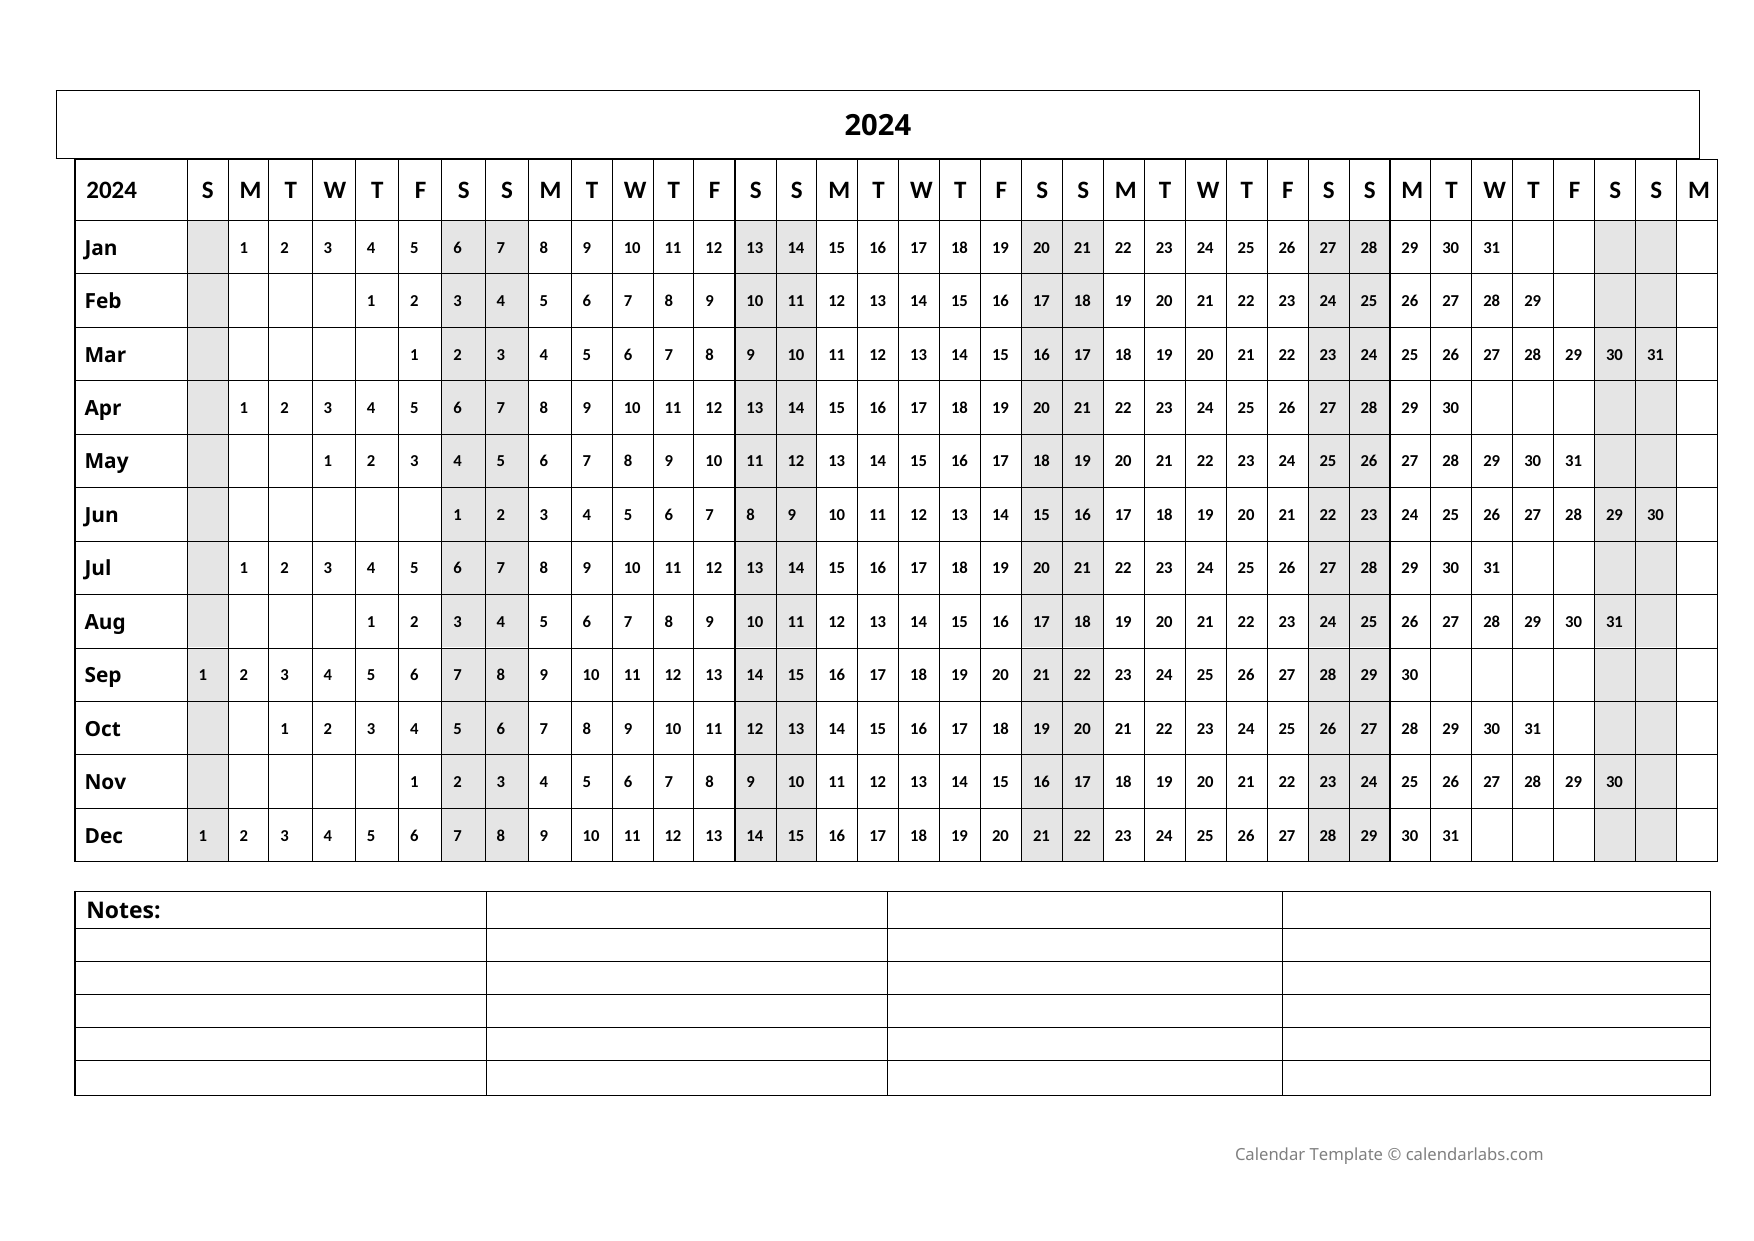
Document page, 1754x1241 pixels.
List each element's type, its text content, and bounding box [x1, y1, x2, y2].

table_cell 10 [736, 595, 776, 647]
table_cell 2 [399, 274, 441, 327]
table_cell Aug [76, 595, 187, 647]
table_cell 5 [399, 542, 441, 594]
table_cell 22 [1063, 809, 1103, 861]
table_header [888, 892, 988, 928]
table_cell 1 [229, 381, 268, 434]
table_cell 31 [1472, 221, 1512, 273]
table_cell [487, 962, 588, 994]
table_header S [188, 160, 228, 220]
table_cell 10 [777, 328, 816, 380]
table_cell 5 [572, 755, 612, 808]
table_cell 26 [1227, 649, 1267, 701]
table_cell 15 [777, 809, 816, 861]
table_cell 8 [694, 755, 734, 808]
table_cell 25 [1309, 435, 1349, 487]
table_header W [1472, 160, 1512, 220]
table_cell 9 [736, 328, 776, 380]
table_cell [1554, 809, 1594, 861]
table_cell 12 [694, 542, 734, 594]
table_cell [1677, 595, 1717, 647]
table_cell 7 [486, 542, 528, 594]
table_cell [269, 755, 312, 808]
table_cell 3 [399, 435, 441, 487]
table_cell [188, 221, 228, 273]
table_header T [269, 160, 312, 220]
table_cell [313, 274, 355, 327]
table_cell 2 [269, 381, 312, 434]
table_cell 10 [613, 542, 653, 594]
table_cell 4 [356, 221, 398, 273]
table_cell 26 [1472, 488, 1512, 541]
table_header S [1022, 160, 1062, 220]
table_cell [1636, 702, 1676, 754]
table_cell 16 [858, 221, 898, 273]
table_cell 13 [858, 595, 898, 647]
table_cell [176, 962, 486, 994]
table_cell 30 [1431, 542, 1471, 594]
table_cell [1636, 381, 1676, 434]
table_header 2024 [57, 91, 1699, 158]
table_cell [188, 595, 228, 647]
table_cell [1677, 221, 1717, 273]
table_header S [1595, 160, 1635, 220]
table_cell [76, 1061, 176, 1095]
table_cell 12 [694, 381, 734, 434]
table_cell 9 [694, 274, 734, 327]
table_cell [1677, 542, 1717, 594]
table_cell 26 [1391, 274, 1430, 327]
table_cell 4 [572, 488, 612, 541]
table_cell 21 [1063, 542, 1103, 594]
table_header F [399, 160, 441, 220]
table_cell 17 [1104, 488, 1144, 541]
table_cell 14 [858, 435, 898, 487]
table_cell 7 [654, 755, 693, 808]
table_cell 3 [486, 755, 528, 808]
table_cell 21 [1022, 809, 1062, 861]
table_header T [1227, 160, 1267, 220]
table_header S [1636, 160, 1676, 220]
table_cell 10 [736, 274, 776, 327]
table_cell 23 [1186, 702, 1226, 754]
table_cell 23 [1227, 435, 1267, 487]
table_cell 29 [1513, 274, 1553, 327]
table_cell 9 [529, 649, 571, 701]
table_cell 17 [981, 435, 1021, 487]
table_cell 18 [1145, 488, 1185, 541]
table_header [1283, 892, 1384, 928]
table_cell 20 [1022, 221, 1062, 273]
table_cell [1595, 221, 1635, 273]
table_cell 9 [572, 542, 612, 594]
table_cell 29 [1391, 221, 1430, 273]
table_cell 24 [1186, 542, 1226, 594]
table_cell [1636, 809, 1676, 861]
table_cell 1 [442, 488, 485, 541]
table_cell [356, 488, 398, 541]
table_cell 16 [1063, 488, 1103, 541]
table_cell [1595, 649, 1635, 701]
table_cell 23 [1104, 809, 1144, 861]
table_cell 1 [399, 328, 441, 380]
table_cell [1595, 702, 1635, 754]
table_cell 26 [1431, 755, 1471, 808]
table_cell 18 [899, 649, 939, 701]
table_cell 22 [1227, 595, 1267, 647]
table_cell 17 [1022, 595, 1062, 647]
table_cell 18 [1104, 755, 1144, 808]
table_cell 2 [399, 595, 441, 647]
table_cell 2 [229, 649, 268, 701]
table_cell 17 [940, 702, 980, 754]
table_cell [888, 962, 988, 994]
table_cell [1384, 929, 1710, 961]
table_cell 2 [313, 702, 355, 754]
table_cell Apr [76, 381, 187, 434]
table_cell [229, 488, 268, 541]
table_cell 6 [613, 328, 653, 380]
table_cell 21 [1227, 328, 1267, 380]
table_cell 7 [572, 435, 612, 487]
table_cell 13 [940, 488, 980, 541]
table_cell 19 [981, 381, 1021, 434]
table_cell 24 [1227, 702, 1267, 754]
table_header M [1677, 160, 1717, 220]
table_cell 7 [486, 221, 528, 273]
table_cell 24 [1186, 221, 1226, 273]
table_cell 11 [654, 221, 693, 273]
table_cell [1472, 649, 1512, 701]
table_cell 20 [1186, 755, 1226, 808]
table_cell 3 [442, 595, 485, 647]
table_cell 5 [529, 274, 571, 327]
table_cell [1677, 649, 1717, 701]
table_cell 31 [1431, 809, 1471, 861]
table_cell 29 [1350, 809, 1389, 861]
table_cell 1 [188, 649, 228, 701]
table_cell [188, 328, 228, 380]
table_cell 5 [356, 649, 398, 701]
table_cell [1636, 755, 1676, 808]
table_cell Jun [76, 488, 187, 541]
table_cell 9 [572, 381, 612, 434]
table_cell 8 [486, 809, 528, 861]
table_cell [176, 1028, 486, 1060]
table_cell 26 [1309, 702, 1349, 754]
table_cell 4 [486, 595, 528, 647]
table_cell 7 [654, 328, 693, 380]
table_cell [888, 929, 988, 961]
table_cell 11 [613, 649, 653, 701]
table_cell 22 [1268, 755, 1308, 808]
table_cell 8 [529, 221, 571, 273]
table_cell 7 [486, 381, 528, 434]
table_cell 19 [940, 809, 980, 861]
table_header S [1350, 160, 1389, 220]
table_cell 22 [1104, 221, 1144, 273]
table_header T [858, 160, 898, 220]
table_cell 22 [1268, 328, 1308, 380]
table_cell [76, 1028, 176, 1060]
table_cell [1677, 702, 1717, 754]
table_cell [229, 435, 268, 487]
table_cell 20 [981, 809, 1021, 861]
table_cell 5 [442, 702, 485, 754]
table_cell 27 [1309, 542, 1349, 594]
table_cell 5 [572, 328, 612, 380]
table_cell 10 [613, 221, 653, 273]
table_cell [188, 488, 228, 541]
table_cell 14 [777, 381, 816, 434]
table_cell 28 [1431, 435, 1471, 487]
table_cell 7 [694, 488, 734, 541]
table_cell 31 [1472, 542, 1512, 594]
table_cell 23 [1145, 221, 1185, 273]
table_cell [1472, 381, 1512, 434]
table_cell 13 [736, 221, 776, 273]
table_cell 6 [442, 542, 485, 594]
table_cell [487, 995, 588, 1027]
table_cell 12 [777, 435, 816, 487]
table_cell 13 [736, 542, 776, 594]
table_cell 18 [1063, 274, 1103, 327]
table_cell 31 [1595, 595, 1635, 647]
table_cell [1554, 381, 1594, 434]
table_cell 22 [1145, 702, 1185, 754]
table_header M [229, 160, 268, 220]
table_cell 24 [1350, 755, 1389, 808]
table_cell [269, 328, 312, 380]
table_cell 26 [1268, 221, 1308, 273]
table_header [487, 892, 588, 928]
table_header F [1554, 160, 1594, 220]
table_cell 16 [817, 809, 857, 861]
table_cell 4 [442, 435, 485, 487]
table_cell 29 [1513, 595, 1553, 647]
table_cell 27 [1472, 755, 1512, 808]
table_cell [989, 929, 1282, 961]
table_header S [736, 160, 776, 220]
table_cell 24 [1309, 595, 1349, 647]
table_cell 14 [736, 809, 776, 861]
table_cell 21 [1186, 274, 1226, 327]
table_cell 1 [356, 595, 398, 647]
table_cell 15 [981, 755, 1021, 808]
table_cell [176, 1061, 486, 1095]
table_cell [1513, 649, 1553, 701]
table_cell 16 [858, 381, 898, 434]
table_cell 4 [486, 274, 528, 327]
table_cell 14 [736, 649, 776, 701]
table_cell 25 [1391, 328, 1430, 380]
table_cell 9 [572, 221, 612, 273]
table_cell 12 [694, 221, 734, 273]
table_cell [1595, 435, 1635, 487]
table_cell 21 [1104, 702, 1144, 754]
table_cell Feb [76, 274, 187, 327]
table_header T [356, 160, 398, 220]
table_cell 21 [1268, 488, 1308, 541]
table_cell 4 [529, 328, 571, 380]
table_cell 14 [817, 702, 857, 754]
table_cell 30 [1554, 595, 1594, 647]
table_cell 19 [1022, 702, 1062, 754]
table_cell [76, 929, 486, 961]
table_cell [588, 962, 887, 994]
table_cell 18 [1104, 328, 1144, 380]
table_cell 28 [1350, 381, 1389, 434]
table_cell 3 [529, 488, 571, 541]
table_cell [588, 929, 887, 961]
table_cell 25 [1350, 595, 1389, 647]
table_cell 21 [1145, 435, 1185, 487]
table_cell 30 [1391, 649, 1430, 701]
table_cell [888, 1061, 988, 1095]
table_cell 24 [1145, 649, 1185, 701]
table_cell 4 [529, 755, 571, 808]
table_cell 10 [613, 381, 653, 434]
table_cell 23 [1145, 542, 1185, 594]
table_cell 16 [981, 595, 1021, 647]
table_cell 5 [613, 488, 653, 541]
table_cell [1636, 274, 1676, 327]
table_cell 13 [694, 649, 734, 701]
table_cell 6 [399, 809, 441, 861]
table_cell 1 [269, 702, 312, 754]
table_cell [313, 755, 355, 808]
table_cell 3 [269, 809, 312, 861]
table_cell [1677, 755, 1717, 808]
table_cell 25 [1391, 755, 1430, 808]
table_cell 26 [1431, 328, 1471, 380]
table_cell 10 [817, 488, 857, 541]
table_cell 26 [1268, 381, 1308, 434]
table_cell 24 [1391, 488, 1430, 541]
table_cell 12 [858, 755, 898, 808]
table_cell 18 [940, 221, 980, 273]
table_cell [989, 995, 1282, 1027]
table_cell 27 [1431, 595, 1471, 647]
table_cell 15 [817, 221, 857, 273]
table_cell 13 [858, 274, 898, 327]
table_header [588, 892, 887, 928]
table_cell May [76, 435, 187, 487]
table_cell 25 [1227, 542, 1267, 594]
table_cell 29 [1554, 755, 1594, 808]
table_cell 3 [442, 274, 485, 327]
table_cell 29 [1350, 649, 1389, 701]
table_cell 15 [899, 435, 939, 487]
table_cell 2 [269, 542, 312, 594]
table_cell [487, 929, 588, 961]
table_cell [76, 962, 176, 994]
table_cell 4 [356, 542, 398, 594]
table_cell 29 [1472, 435, 1512, 487]
table_cell 11 [777, 274, 816, 327]
table_cell 13 [899, 328, 939, 380]
table_cell 22 [1227, 274, 1267, 327]
table_cell [1283, 1028, 1384, 1060]
table_cell 14 [899, 595, 939, 647]
table_cell 27 [1268, 809, 1308, 861]
table_cell [1677, 328, 1717, 380]
table_cell [269, 274, 312, 327]
table_cell 16 [817, 649, 857, 701]
table_cell 17 [899, 542, 939, 594]
table_cell 25 [1186, 809, 1226, 861]
table_cell 28 [1391, 702, 1430, 754]
table_cell [188, 274, 228, 327]
table_cell 21 [1063, 221, 1103, 273]
table_cell 16 [940, 435, 980, 487]
table_cell 5 [486, 435, 528, 487]
table_cell [229, 702, 268, 754]
table_cell [1384, 995, 1710, 1027]
table_cell 18 [899, 809, 939, 861]
table_cell 23 [1309, 328, 1349, 380]
table_cell 19 [940, 649, 980, 701]
table_header M [1391, 160, 1430, 220]
table_cell [1283, 962, 1384, 994]
table_cell [1554, 702, 1594, 754]
table_cell 21 [1186, 595, 1226, 647]
table_cell [356, 755, 398, 808]
table_header T [940, 160, 980, 220]
table_cell [1595, 542, 1635, 594]
table_cell Jul [76, 542, 187, 594]
table_cell 23 [1104, 649, 1144, 701]
table_cell Sep [76, 649, 187, 701]
table_cell 2 [269, 221, 312, 273]
table_cell 25 [1186, 649, 1226, 701]
table_cell [487, 1061, 588, 1095]
table_cell 16 [1022, 328, 1062, 380]
table_cell 11 [654, 381, 693, 434]
table_cell 12 [817, 595, 857, 647]
table_cell 21 [1227, 755, 1267, 808]
table_cell [188, 381, 228, 434]
table_cell [1431, 649, 1471, 701]
table_cell [888, 1028, 988, 1060]
table_cell 1 [229, 221, 268, 273]
table_cell 27 [1431, 274, 1471, 327]
table_cell 1 [229, 542, 268, 594]
table_cell 7 [529, 702, 571, 754]
table_header S [486, 160, 528, 220]
table_cell 16 [1022, 755, 1062, 808]
table_cell [487, 1028, 588, 1060]
table_cell 19 [1063, 435, 1103, 487]
table_cell 3 [313, 542, 355, 594]
table_header [989, 892, 1282, 928]
table_cell [356, 328, 398, 380]
table_cell [1636, 542, 1676, 594]
table_cell 13 [899, 755, 939, 808]
table_cell 8 [736, 488, 776, 541]
table_cell [188, 542, 228, 594]
table_cell [269, 435, 312, 487]
table_cell 4 [399, 702, 441, 754]
table_cell [1513, 221, 1553, 273]
table_cell [269, 488, 312, 541]
table_header M [1104, 160, 1144, 220]
table_cell 13 [736, 381, 776, 434]
table_cell 30 [1431, 221, 1471, 273]
table_cell 1 [313, 435, 355, 487]
table_cell 3 [313, 221, 355, 273]
table_cell [588, 1028, 887, 1060]
table_header T [1431, 160, 1471, 220]
table_cell 8 [529, 381, 571, 434]
table_cell 28 [1513, 328, 1553, 380]
table_cell 28 [1472, 274, 1512, 327]
table_header W [899, 160, 939, 220]
table_cell 3 [313, 381, 355, 434]
table_cell 5 [529, 595, 571, 647]
table_cell 19 [1104, 595, 1144, 647]
table_cell 20 [1104, 435, 1144, 487]
table_cell 27 [1350, 702, 1389, 754]
table_cell 2 [229, 809, 268, 861]
table_cell [76, 995, 176, 1027]
table_cell 9 [777, 488, 816, 541]
table_cell 14 [940, 328, 980, 380]
table_cell [269, 595, 312, 647]
table_cell 6 [442, 381, 485, 434]
table_cell [399, 488, 441, 541]
table_cell [1384, 1061, 1710, 1095]
table_header M [529, 160, 571, 220]
table_cell 23 [1268, 595, 1308, 647]
table_cell [1595, 274, 1635, 327]
table_cell [588, 995, 887, 1027]
table_cell 23 [1350, 488, 1389, 541]
table_cell 12 [654, 809, 693, 861]
table_cell 28 [1554, 488, 1594, 541]
table_cell [1636, 435, 1676, 487]
table_cell 20 [1063, 702, 1103, 754]
table_cell 30 [1472, 702, 1512, 754]
table_header S [1063, 160, 1103, 220]
table_cell 3 [486, 328, 528, 380]
table_header T [572, 160, 612, 220]
table_cell 11 [654, 542, 693, 594]
table_cell [188, 755, 228, 808]
table_cell 20 [1022, 542, 1062, 594]
table_cell Nov [76, 755, 187, 808]
table_cell 5 [399, 221, 441, 273]
table_header F [981, 160, 1021, 220]
table_cell 27 [1391, 435, 1430, 487]
table_cell 30 [1431, 381, 1471, 434]
table_cell [1554, 542, 1594, 594]
table_cell 27 [1268, 649, 1308, 701]
table_cell 23 [1268, 274, 1308, 327]
table_cell Jan [76, 221, 187, 273]
table_cell 3 [356, 702, 398, 754]
table_header W [613, 160, 653, 220]
table_cell 19 [981, 221, 1021, 273]
table_cell 13 [694, 809, 734, 861]
table_cell 17 [1022, 274, 1062, 327]
table_header S [442, 160, 485, 220]
table_cell 8 [654, 274, 693, 327]
table_cell 9 [654, 435, 693, 487]
table_cell 5 [356, 809, 398, 861]
table_cell 18 [1022, 435, 1062, 487]
table_cell 22 [1186, 435, 1226, 487]
table_cell 26 [1391, 595, 1430, 647]
table_cell 15 [940, 595, 980, 647]
table_cell 10 [572, 809, 612, 861]
table_cell 6 [613, 755, 653, 808]
table_cell 26 [1268, 542, 1308, 594]
table_cell [229, 755, 268, 808]
table_cell 31 [1636, 328, 1676, 380]
table_cell [1384, 962, 1710, 994]
table_cell 6 [572, 274, 612, 327]
table_cell 6 [486, 702, 528, 754]
table_cell 29 [1391, 542, 1430, 594]
table_cell 29 [1431, 702, 1471, 754]
table_header F [694, 160, 734, 220]
table_cell 20 [1227, 488, 1267, 541]
table_cell 11 [817, 755, 857, 808]
table_cell 19 [1145, 755, 1185, 808]
table_cell 28 [1513, 755, 1553, 808]
table_cell 28 [1350, 542, 1389, 594]
table_cell [989, 962, 1282, 994]
table_cell 25 [1268, 702, 1308, 754]
table_cell [313, 595, 355, 647]
table_cell [1677, 274, 1717, 327]
table_cell 19 [1186, 488, 1226, 541]
table_cell 6 [529, 435, 571, 487]
table_cell Oct [76, 702, 187, 754]
table_cell 10 [777, 755, 816, 808]
table_cell 8 [694, 328, 734, 380]
table_cell 19 [1104, 274, 1144, 327]
table_cell 28 [1309, 809, 1349, 861]
table_cell 29 [1391, 381, 1430, 434]
table_cell 29 [1595, 488, 1635, 541]
table_cell Dec [76, 809, 187, 861]
table_cell 20 [1145, 595, 1185, 647]
table_cell 2 [442, 328, 485, 380]
table_cell 15 [1022, 488, 1062, 541]
table_cell 2 [356, 435, 398, 487]
table_cell 7 [613, 274, 653, 327]
table_cell 29 [1554, 328, 1594, 380]
table_cell [1554, 274, 1594, 327]
table_header 2024 [76, 160, 187, 220]
table_cell 11 [694, 702, 734, 754]
table_cell 7 [442, 649, 485, 701]
table_cell [1283, 995, 1384, 1027]
table_cell 14 [940, 755, 980, 808]
table_cell 25 [1350, 274, 1389, 327]
table_cell 15 [817, 381, 857, 434]
table_cell 14 [777, 542, 816, 594]
table_cell 27 [1309, 381, 1349, 434]
table_cell [989, 1028, 1282, 1060]
table_cell 16 [981, 274, 1021, 327]
table_cell Mar [76, 328, 187, 380]
table_cell 30 [1513, 435, 1553, 487]
table_cell 15 [858, 702, 898, 754]
table_cell 30 [1595, 755, 1635, 808]
table_cell 21 [1063, 381, 1103, 434]
table_cell 9 [613, 702, 653, 754]
table_cell 8 [529, 542, 571, 594]
table_cell 17 [899, 221, 939, 273]
table_cell [888, 995, 988, 1027]
table_cell 7 [442, 809, 485, 861]
table_cell 4 [313, 809, 355, 861]
table_cell 20 [1186, 328, 1226, 380]
table_cell 10 [694, 435, 734, 487]
table_cell 20 [1022, 381, 1062, 434]
table_cell 17 [858, 809, 898, 861]
table_cell 11 [613, 809, 653, 861]
table_header T [654, 160, 693, 220]
table_cell 12 [736, 702, 776, 754]
table_cell [313, 328, 355, 380]
table_cell [1384, 1028, 1710, 1060]
table_cell 24 [1268, 435, 1308, 487]
table_cell [229, 595, 268, 647]
table_cell 17 [899, 381, 939, 434]
table_cell 22 [1104, 381, 1144, 434]
table_header F [1268, 160, 1308, 220]
table_cell 17 [858, 649, 898, 701]
table_cell 30 [1595, 328, 1635, 380]
table_cell 26 [1350, 435, 1389, 487]
table_cell [1513, 809, 1553, 861]
table_header Notes: [76, 892, 486, 928]
table_cell 6 [654, 488, 693, 541]
table_cell [1513, 542, 1553, 594]
table_header S [1309, 160, 1349, 220]
table_cell 15 [940, 274, 980, 327]
table_cell 9 [736, 755, 776, 808]
table_cell [1677, 435, 1717, 487]
table_cell 18 [1063, 595, 1103, 647]
table_header T [1513, 160, 1553, 220]
table_cell 6 [572, 595, 612, 647]
table_cell 20 [981, 649, 1021, 701]
table_cell 19 [1145, 328, 1185, 380]
table_header W [313, 160, 355, 220]
table_cell 27 [1472, 328, 1512, 380]
table_cell 6 [442, 221, 485, 273]
table_cell [1595, 809, 1635, 861]
table_cell [1595, 381, 1635, 434]
table_cell 17 [1063, 328, 1103, 380]
table_cell 24 [1350, 328, 1389, 380]
table_cell 13 [817, 435, 857, 487]
table_cell 28 [1472, 595, 1512, 647]
table_cell [313, 488, 355, 541]
table_header S [777, 160, 816, 220]
table_cell 2 [442, 755, 485, 808]
table_cell 4 [313, 649, 355, 701]
table_cell 11 [736, 435, 776, 487]
table_cell [1677, 809, 1717, 861]
table_cell 15 [777, 649, 816, 701]
table_cell 9 [529, 809, 571, 861]
table_cell 16 [858, 542, 898, 594]
table_cell 22 [1063, 649, 1103, 701]
table_cell 5 [399, 381, 441, 434]
table_cell 21 [1022, 649, 1062, 701]
table_cell 13 [777, 702, 816, 754]
table_cell 10 [654, 702, 693, 754]
table_cell 1 [356, 274, 398, 327]
table_cell [588, 1061, 887, 1095]
table_cell [188, 702, 228, 754]
table_cell 11 [817, 328, 857, 380]
table_cell 28 [1309, 649, 1349, 701]
table_cell 27 [1309, 221, 1349, 273]
table_cell 14 [899, 274, 939, 327]
table_cell 12 [654, 649, 693, 701]
table_cell 19 [981, 542, 1021, 594]
table_cell 8 [486, 649, 528, 701]
table_cell [989, 1061, 1282, 1095]
table_cell 15 [817, 542, 857, 594]
table_cell 11 [858, 488, 898, 541]
table_header T [1145, 160, 1185, 220]
table_cell [1554, 649, 1594, 701]
table_cell 2 [486, 488, 528, 541]
table_cell [1283, 929, 1384, 961]
table_cell 30 [1391, 809, 1430, 861]
table_cell 1 [188, 809, 228, 861]
table_cell 15 [981, 328, 1021, 380]
table_cell 8 [572, 702, 612, 754]
table_cell 8 [613, 435, 653, 487]
table_cell 22 [1104, 542, 1144, 594]
table_cell 18 [981, 702, 1021, 754]
table_cell 4 [356, 381, 398, 434]
table_cell 23 [1309, 755, 1349, 808]
table_cell 24 [1309, 274, 1349, 327]
table_cell 22 [1309, 488, 1349, 541]
table_cell [176, 995, 486, 1027]
table_cell 7 [613, 595, 653, 647]
table_cell 24 [1145, 809, 1185, 861]
table_cell [188, 435, 228, 487]
table_cell 25 [1227, 381, 1267, 434]
table_cell [1636, 649, 1676, 701]
table_cell [229, 274, 268, 327]
table_cell 25 [1227, 221, 1267, 273]
table_cell 16 [899, 702, 939, 754]
table_cell [1677, 488, 1717, 541]
table_cell 24 [1186, 381, 1226, 434]
table_header W [1186, 160, 1226, 220]
table_cell 20 [1145, 274, 1185, 327]
table_cell 31 [1554, 435, 1594, 487]
table_cell 9 [694, 595, 734, 647]
table_cell 25 [1431, 488, 1471, 541]
table_cell 11 [777, 595, 816, 647]
table_cell 18 [940, 542, 980, 594]
table_cell [1677, 381, 1717, 434]
table_cell 3 [269, 649, 312, 701]
table_cell [1472, 809, 1512, 861]
table_cell 31 [1513, 702, 1553, 754]
table_cell 14 [981, 488, 1021, 541]
table_cell 10 [572, 649, 612, 701]
table_cell 6 [399, 649, 441, 701]
table_header M [817, 160, 857, 220]
table_cell 12 [858, 328, 898, 380]
table_cell 1 [399, 755, 441, 808]
table_cell 30 [1636, 488, 1676, 541]
table_cell 28 [1350, 221, 1389, 273]
table_cell 12 [817, 274, 857, 327]
table_cell 23 [1145, 381, 1185, 434]
table_cell 18 [940, 381, 980, 434]
table_cell [229, 328, 268, 380]
table_cell 8 [654, 595, 693, 647]
table_cell [1283, 1061, 1384, 1095]
table_cell [1554, 221, 1594, 273]
table_cell 17 [1063, 755, 1103, 808]
table_cell 12 [899, 488, 939, 541]
table_cell 27 [1513, 488, 1553, 541]
table_cell 26 [1227, 809, 1267, 861]
table_cell [1636, 221, 1676, 273]
table_header [1384, 892, 1710, 928]
table_cell [1513, 381, 1553, 434]
table_cell [1636, 595, 1676, 647]
table_cell 14 [777, 221, 816, 273]
